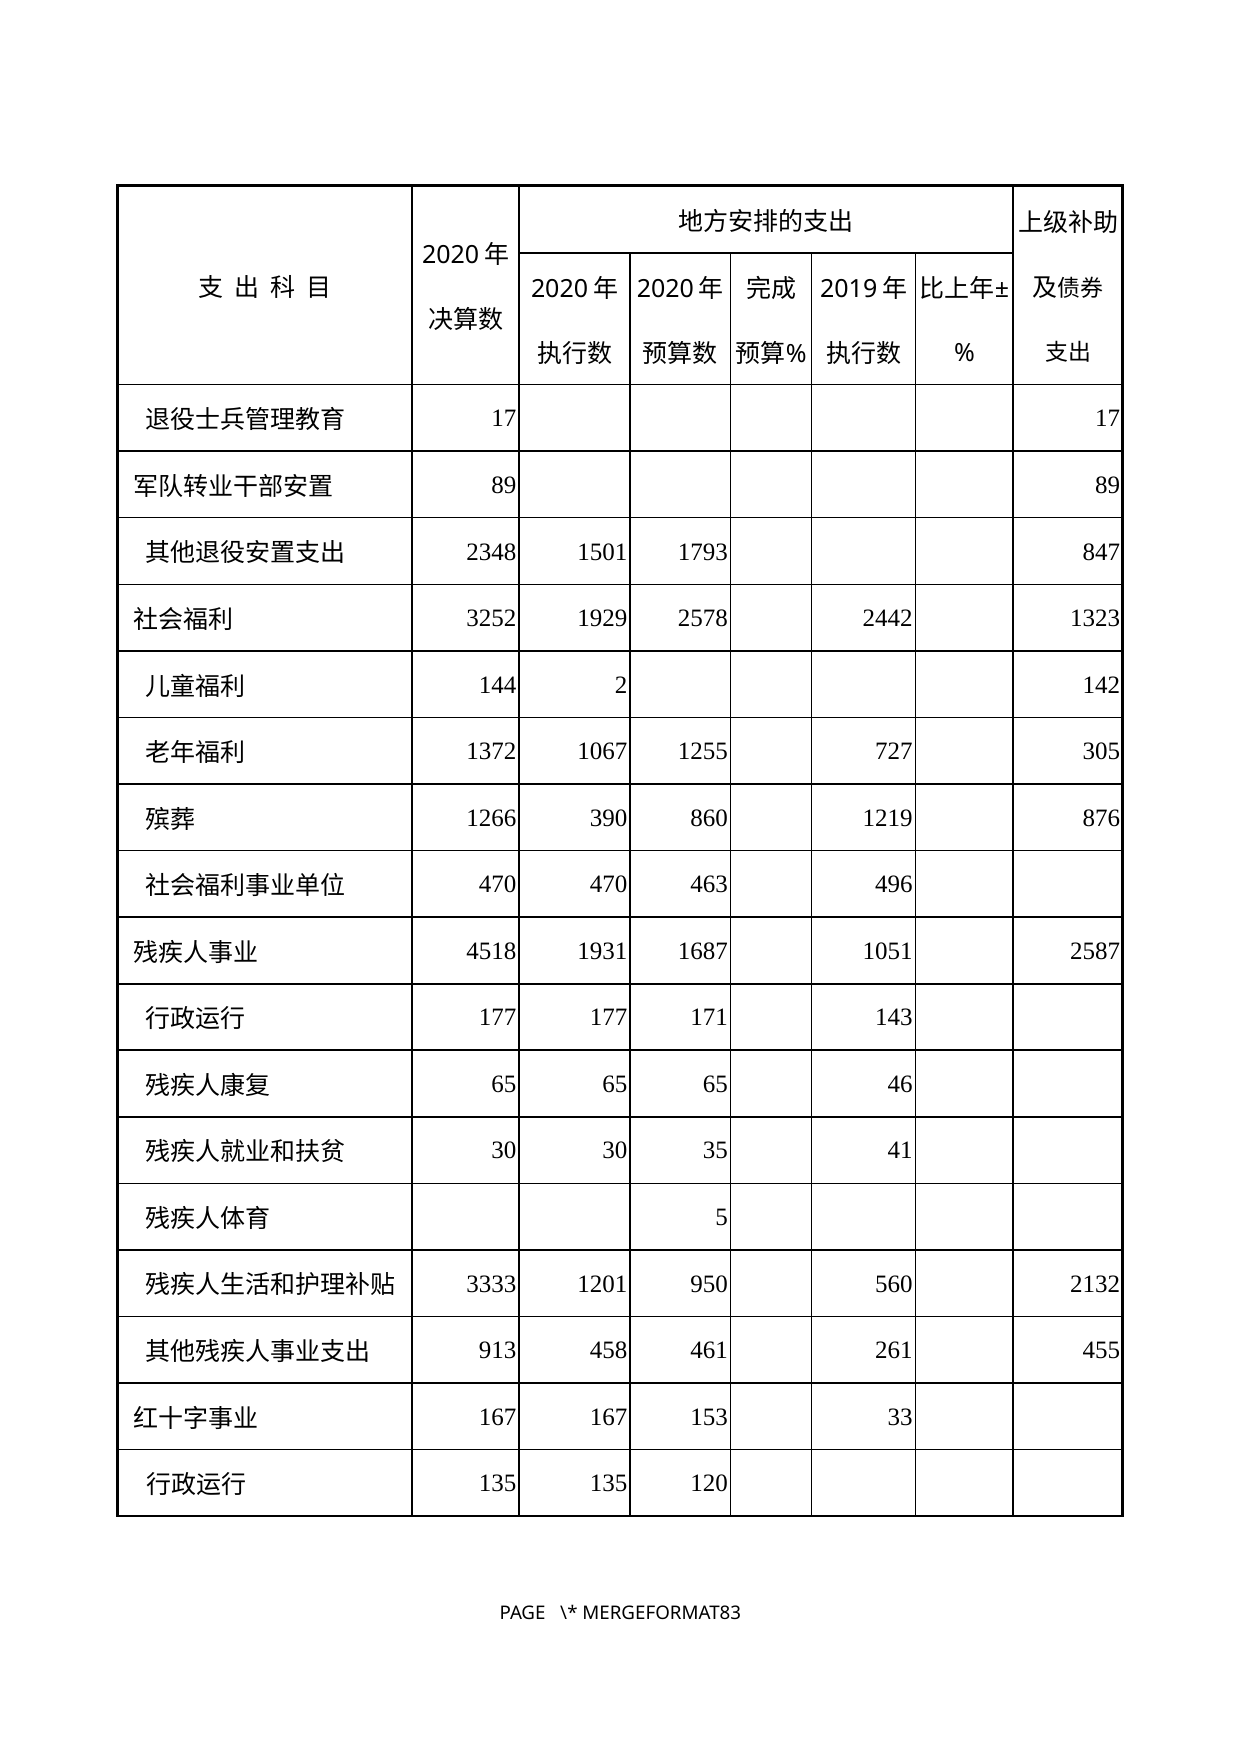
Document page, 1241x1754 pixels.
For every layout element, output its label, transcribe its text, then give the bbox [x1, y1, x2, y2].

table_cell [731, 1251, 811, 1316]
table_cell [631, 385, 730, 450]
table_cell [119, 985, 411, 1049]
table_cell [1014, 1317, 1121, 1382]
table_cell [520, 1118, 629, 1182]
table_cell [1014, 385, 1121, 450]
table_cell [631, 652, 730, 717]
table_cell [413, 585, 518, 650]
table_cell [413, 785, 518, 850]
table_header 地方安排的支出 [520, 187, 1012, 252]
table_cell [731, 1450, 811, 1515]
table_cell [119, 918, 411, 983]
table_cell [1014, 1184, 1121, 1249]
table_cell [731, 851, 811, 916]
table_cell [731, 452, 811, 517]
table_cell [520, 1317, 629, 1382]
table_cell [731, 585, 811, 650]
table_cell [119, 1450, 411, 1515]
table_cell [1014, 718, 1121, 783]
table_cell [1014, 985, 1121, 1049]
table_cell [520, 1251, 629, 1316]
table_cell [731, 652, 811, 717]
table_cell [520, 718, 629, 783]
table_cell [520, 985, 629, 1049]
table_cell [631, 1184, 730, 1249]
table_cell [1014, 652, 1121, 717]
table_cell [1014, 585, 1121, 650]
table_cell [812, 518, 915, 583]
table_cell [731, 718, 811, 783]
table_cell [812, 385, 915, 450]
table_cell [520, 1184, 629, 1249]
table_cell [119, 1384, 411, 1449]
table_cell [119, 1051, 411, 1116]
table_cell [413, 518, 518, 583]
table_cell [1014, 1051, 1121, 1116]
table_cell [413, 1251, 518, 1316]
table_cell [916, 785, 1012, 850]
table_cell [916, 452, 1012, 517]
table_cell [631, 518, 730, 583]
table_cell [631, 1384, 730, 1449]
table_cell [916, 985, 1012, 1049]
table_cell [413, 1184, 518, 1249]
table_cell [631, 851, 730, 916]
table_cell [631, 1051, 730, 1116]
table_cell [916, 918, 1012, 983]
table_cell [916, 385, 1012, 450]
table_header 上级补助及债券 支出 [1014, 187, 1121, 384]
table_cell 完成 预算% [731, 254, 811, 384]
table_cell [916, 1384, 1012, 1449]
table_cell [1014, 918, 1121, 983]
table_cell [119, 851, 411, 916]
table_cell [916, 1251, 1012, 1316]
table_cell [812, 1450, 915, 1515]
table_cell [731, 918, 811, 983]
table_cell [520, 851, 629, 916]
table_cell 2020年 预算数 [631, 254, 730, 384]
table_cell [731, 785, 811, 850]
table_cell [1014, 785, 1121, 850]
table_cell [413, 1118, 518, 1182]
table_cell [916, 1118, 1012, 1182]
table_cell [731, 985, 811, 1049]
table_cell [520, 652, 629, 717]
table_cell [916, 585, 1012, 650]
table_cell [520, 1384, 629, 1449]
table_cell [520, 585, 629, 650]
table_header 支 出 科 目 [119, 187, 411, 384]
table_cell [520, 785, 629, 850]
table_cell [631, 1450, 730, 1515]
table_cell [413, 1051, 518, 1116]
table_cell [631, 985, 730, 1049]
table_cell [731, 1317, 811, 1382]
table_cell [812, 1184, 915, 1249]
table_cell 2019年执行数 [812, 254, 915, 384]
table_cell 比上年±% [916, 254, 1012, 384]
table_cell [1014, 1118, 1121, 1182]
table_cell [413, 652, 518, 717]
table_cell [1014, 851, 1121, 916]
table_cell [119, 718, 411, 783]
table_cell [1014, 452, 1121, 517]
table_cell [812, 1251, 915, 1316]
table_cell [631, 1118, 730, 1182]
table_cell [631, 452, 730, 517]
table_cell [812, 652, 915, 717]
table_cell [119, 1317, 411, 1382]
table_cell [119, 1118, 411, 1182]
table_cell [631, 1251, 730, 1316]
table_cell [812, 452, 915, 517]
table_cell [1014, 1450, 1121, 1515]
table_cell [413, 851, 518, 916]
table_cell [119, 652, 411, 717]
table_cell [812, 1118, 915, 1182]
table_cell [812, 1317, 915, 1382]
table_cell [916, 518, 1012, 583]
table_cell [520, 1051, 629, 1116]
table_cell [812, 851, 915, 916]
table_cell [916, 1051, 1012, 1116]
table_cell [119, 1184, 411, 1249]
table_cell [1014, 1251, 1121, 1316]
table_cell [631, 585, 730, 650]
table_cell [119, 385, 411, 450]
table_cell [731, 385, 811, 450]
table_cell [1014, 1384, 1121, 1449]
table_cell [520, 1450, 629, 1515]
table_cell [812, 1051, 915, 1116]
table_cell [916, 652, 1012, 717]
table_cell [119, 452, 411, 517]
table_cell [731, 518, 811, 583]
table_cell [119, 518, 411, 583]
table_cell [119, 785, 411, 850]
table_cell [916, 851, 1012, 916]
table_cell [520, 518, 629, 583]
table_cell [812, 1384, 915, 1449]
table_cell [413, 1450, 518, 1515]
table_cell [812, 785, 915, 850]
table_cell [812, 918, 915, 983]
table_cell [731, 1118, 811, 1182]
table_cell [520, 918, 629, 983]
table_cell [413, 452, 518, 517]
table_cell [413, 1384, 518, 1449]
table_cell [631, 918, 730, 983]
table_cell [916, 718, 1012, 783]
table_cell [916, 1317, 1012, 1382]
table_cell 2020年 执行数 [520, 254, 629, 384]
table_header 2020年决算数 [413, 187, 518, 384]
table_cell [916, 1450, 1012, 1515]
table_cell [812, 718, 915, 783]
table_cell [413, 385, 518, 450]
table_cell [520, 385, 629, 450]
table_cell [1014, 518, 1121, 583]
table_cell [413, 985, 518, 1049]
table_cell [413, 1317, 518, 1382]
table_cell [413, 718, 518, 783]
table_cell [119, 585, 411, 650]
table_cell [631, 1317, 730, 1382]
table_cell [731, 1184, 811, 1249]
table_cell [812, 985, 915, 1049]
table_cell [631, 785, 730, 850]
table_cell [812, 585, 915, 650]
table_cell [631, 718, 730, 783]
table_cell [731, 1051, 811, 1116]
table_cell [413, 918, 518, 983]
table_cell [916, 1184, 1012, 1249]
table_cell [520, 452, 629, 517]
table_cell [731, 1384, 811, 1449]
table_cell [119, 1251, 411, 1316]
